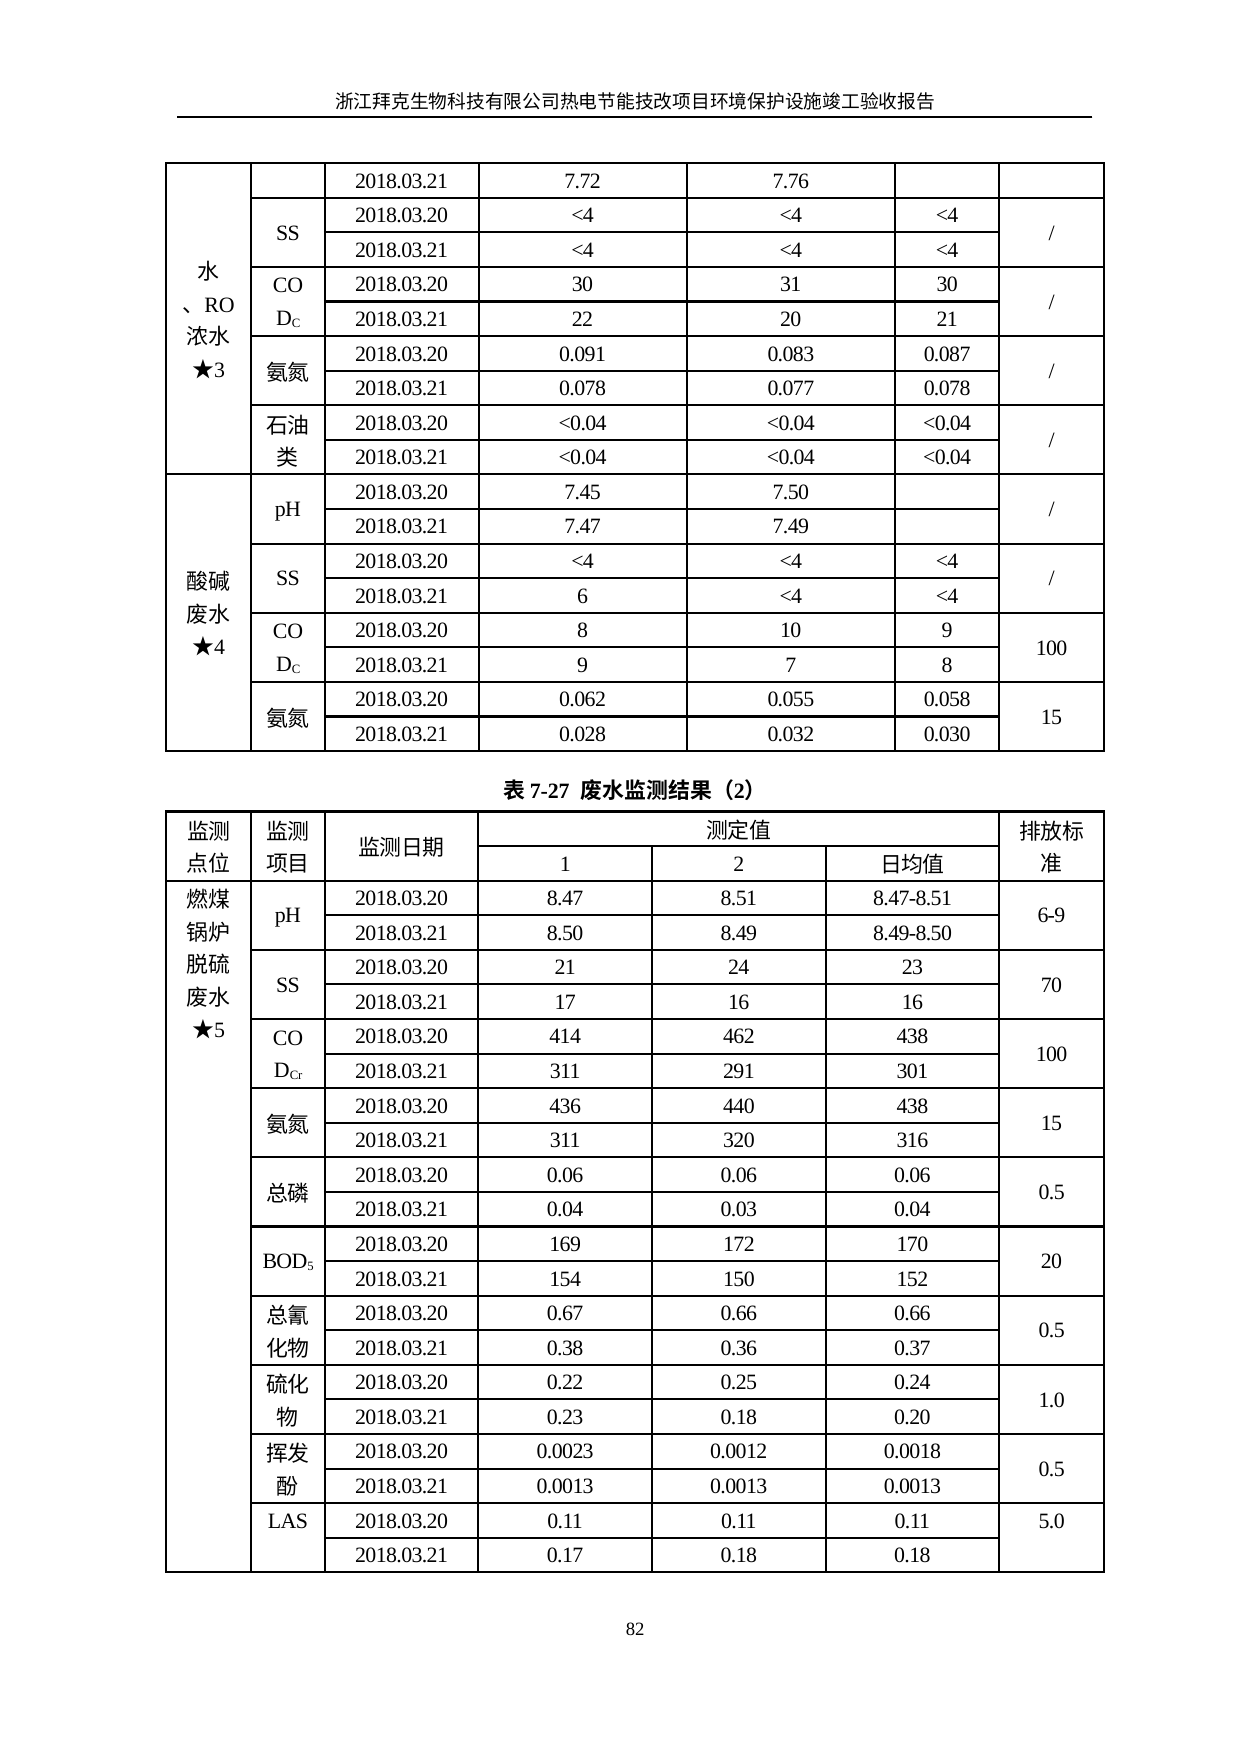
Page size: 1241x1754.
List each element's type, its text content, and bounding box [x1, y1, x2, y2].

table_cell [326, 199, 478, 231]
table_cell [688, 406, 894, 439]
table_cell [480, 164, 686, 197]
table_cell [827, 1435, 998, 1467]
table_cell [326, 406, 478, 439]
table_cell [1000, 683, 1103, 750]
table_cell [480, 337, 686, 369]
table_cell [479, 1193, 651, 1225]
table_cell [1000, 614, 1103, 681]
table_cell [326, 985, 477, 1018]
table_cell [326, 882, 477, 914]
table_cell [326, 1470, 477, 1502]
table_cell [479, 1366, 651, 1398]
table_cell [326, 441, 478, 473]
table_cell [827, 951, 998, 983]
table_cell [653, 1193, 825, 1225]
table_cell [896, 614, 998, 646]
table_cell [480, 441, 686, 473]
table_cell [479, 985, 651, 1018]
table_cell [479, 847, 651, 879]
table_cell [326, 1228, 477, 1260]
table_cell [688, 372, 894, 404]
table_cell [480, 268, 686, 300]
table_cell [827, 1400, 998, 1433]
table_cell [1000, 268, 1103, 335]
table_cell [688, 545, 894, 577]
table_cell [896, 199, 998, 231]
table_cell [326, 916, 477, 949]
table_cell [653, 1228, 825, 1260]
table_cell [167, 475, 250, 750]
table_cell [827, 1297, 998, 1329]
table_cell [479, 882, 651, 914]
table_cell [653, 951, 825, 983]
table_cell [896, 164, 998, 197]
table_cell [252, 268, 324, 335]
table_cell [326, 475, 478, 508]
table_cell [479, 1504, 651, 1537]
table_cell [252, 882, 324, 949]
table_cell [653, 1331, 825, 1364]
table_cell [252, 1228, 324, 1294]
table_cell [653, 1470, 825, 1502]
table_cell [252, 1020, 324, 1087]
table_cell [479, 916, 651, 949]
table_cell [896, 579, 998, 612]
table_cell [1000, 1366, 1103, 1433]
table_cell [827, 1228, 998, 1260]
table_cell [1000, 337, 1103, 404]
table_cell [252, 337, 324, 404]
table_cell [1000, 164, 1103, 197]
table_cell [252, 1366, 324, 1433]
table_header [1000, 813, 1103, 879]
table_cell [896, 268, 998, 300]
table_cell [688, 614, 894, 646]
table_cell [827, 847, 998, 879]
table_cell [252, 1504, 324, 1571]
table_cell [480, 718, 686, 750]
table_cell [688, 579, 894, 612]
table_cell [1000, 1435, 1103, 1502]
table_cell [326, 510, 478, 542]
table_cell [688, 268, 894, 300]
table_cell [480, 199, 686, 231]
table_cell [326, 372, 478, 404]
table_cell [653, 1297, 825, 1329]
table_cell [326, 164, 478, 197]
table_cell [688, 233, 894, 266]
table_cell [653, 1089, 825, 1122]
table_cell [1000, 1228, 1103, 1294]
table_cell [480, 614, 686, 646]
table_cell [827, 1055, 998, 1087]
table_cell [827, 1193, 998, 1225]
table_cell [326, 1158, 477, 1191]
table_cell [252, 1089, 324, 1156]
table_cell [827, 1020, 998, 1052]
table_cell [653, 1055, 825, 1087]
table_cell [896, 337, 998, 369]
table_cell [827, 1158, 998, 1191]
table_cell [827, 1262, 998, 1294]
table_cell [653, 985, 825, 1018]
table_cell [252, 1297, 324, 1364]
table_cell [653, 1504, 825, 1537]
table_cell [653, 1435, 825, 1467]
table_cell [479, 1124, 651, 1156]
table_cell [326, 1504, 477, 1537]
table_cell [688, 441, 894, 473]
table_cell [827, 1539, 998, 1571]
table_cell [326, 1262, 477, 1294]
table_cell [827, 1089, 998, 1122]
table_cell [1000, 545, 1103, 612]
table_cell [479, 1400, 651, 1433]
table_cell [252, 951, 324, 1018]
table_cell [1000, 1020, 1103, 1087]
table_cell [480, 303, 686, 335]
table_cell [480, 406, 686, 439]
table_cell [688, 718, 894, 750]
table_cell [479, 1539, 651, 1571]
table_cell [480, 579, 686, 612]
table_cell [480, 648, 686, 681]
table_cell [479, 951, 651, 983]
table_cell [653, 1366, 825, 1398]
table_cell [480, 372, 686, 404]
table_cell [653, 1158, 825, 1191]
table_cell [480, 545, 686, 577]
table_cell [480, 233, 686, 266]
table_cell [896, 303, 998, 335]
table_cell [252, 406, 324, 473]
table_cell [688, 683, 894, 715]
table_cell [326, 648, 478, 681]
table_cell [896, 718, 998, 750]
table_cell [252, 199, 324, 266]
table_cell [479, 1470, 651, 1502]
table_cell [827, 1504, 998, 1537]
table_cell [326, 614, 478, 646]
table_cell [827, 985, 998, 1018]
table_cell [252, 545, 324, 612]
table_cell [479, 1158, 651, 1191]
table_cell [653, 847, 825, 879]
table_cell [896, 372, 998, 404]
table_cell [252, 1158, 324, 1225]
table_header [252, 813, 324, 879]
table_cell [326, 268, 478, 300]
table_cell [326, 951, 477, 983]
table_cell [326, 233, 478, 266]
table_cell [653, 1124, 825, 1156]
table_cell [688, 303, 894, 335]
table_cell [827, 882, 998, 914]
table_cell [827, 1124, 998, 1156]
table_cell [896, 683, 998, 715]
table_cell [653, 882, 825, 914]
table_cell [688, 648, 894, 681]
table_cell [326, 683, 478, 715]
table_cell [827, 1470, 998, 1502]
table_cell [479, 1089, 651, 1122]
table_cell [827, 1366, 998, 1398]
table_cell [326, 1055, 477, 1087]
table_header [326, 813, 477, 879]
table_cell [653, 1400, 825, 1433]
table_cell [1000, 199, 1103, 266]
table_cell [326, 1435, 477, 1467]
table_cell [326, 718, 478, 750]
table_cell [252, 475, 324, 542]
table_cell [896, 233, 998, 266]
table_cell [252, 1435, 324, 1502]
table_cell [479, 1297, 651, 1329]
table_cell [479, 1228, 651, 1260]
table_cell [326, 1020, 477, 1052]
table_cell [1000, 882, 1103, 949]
text 表7-27 废水监测结果（2） [177, 752, 1092, 810]
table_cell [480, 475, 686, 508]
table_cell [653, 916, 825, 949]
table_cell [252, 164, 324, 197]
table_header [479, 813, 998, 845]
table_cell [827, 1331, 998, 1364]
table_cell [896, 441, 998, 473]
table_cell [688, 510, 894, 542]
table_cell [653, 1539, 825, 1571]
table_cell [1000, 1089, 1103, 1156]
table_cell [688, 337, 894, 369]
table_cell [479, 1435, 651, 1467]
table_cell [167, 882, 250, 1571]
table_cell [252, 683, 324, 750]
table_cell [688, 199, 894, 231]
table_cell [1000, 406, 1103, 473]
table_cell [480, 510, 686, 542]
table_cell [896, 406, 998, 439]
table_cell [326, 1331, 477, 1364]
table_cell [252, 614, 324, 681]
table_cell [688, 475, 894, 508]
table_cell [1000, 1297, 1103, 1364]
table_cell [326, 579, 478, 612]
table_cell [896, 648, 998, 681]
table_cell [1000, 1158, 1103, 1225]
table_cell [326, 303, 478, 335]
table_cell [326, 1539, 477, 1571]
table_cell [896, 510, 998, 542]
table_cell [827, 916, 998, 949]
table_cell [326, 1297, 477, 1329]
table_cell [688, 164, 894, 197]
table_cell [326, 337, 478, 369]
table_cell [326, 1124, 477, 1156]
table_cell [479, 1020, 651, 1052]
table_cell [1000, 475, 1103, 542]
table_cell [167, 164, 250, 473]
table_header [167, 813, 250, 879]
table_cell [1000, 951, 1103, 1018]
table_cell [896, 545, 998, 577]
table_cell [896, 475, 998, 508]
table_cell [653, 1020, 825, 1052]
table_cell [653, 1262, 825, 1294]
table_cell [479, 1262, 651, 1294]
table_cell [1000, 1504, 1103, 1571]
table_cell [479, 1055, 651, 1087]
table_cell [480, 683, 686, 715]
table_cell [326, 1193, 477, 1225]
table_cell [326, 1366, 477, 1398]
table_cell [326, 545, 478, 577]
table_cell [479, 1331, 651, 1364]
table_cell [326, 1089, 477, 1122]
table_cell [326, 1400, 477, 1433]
